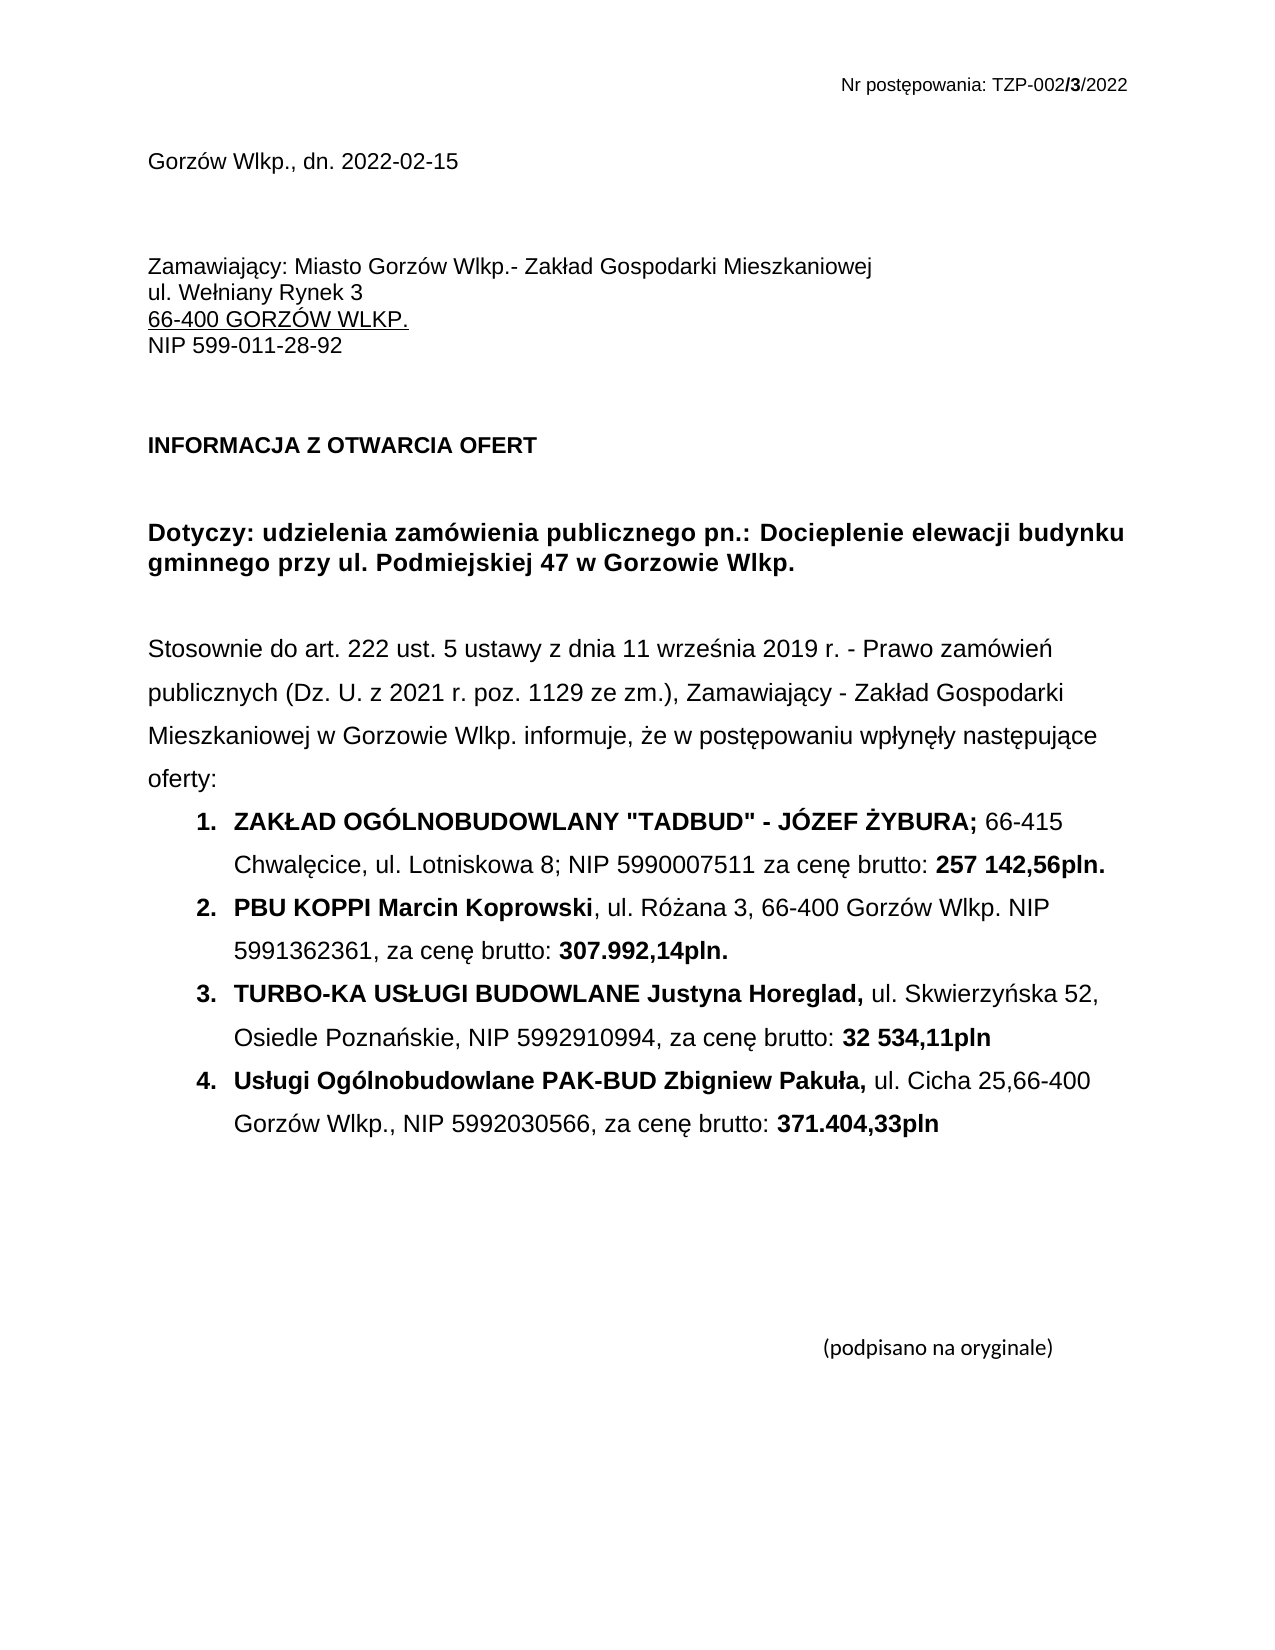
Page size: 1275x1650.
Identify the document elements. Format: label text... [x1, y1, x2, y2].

text NIP 599-011-28-92 [148, 332, 1127, 358]
list TURBO-KA USŁUGI BUDOWLANE Justyna Horeglad, ul. Skwierzyńska 52, Osiedle Poznańskie, NIP 5992910994, za cenę brutto: 32 534,11pln [196, 979, 1127, 1051]
text Gorzów Wlkp., dn. 2022-02-15 [148, 148, 1127, 174]
subtitle Dotyczy: udzielenia zamówienia publicznego pn.: Docieplenie elewacji budynku gminnego przy ul. Podmiejskiej 47 w Gorzowie Wlkp. [148, 518, 1127, 577]
text Stosownie do art. 222 ust. 5 ustawy z dnia 11 września 2019 r. - Prawo zamówień publicznych (Dz. U. z 2021 r. poz. 1129 ze zm.), Zamawiający - Zakład Gospodarki Mieszkaniowej w Gorzowie Wlkp. informuje, że w postępowaniu wpłynęły następujące oferty: [148, 634, 1127, 792]
text 66-400 GORZÓW WLKP. [148, 306, 1127, 332]
text ul. Wełniany Rynek 3 [148, 279, 1127, 306]
list Usługi Ogólnobudowlane PAK-BUD Zbigniew Pakuła, ul. Cicha 25,66-400 Gorzów Wlkp., NIP 5992030566, za cenę brutto: 371.404,33pln [196, 1066, 1127, 1137]
list ZAKŁAD OGÓLNOBUDOWLANY "TADBUD" - JÓZEF ŻYBURA; 66-415 Chwalęcice, ul. Lotniskowa 8; NIP 5990007511 za cenę brutto: 257 142,56pln. [196, 807, 1127, 879]
text Zamawiający: Miasto Gorzów Wlkp.- Zakład Gospodarki Mieszkaniowej [148, 253, 1127, 279]
text INFORMACJA Z OTWARCIA OFERT [148, 432, 1127, 459]
list PBU KOPPI Marcin Koprowski, ul. Różana 3, 66-400 Gorzów Wlkp. NIP 5991362361, za cenę brutto: 307.992,14pln. [196, 893, 1127, 965]
text (podpisano na oryginale) [148, 1333, 1127, 1361]
